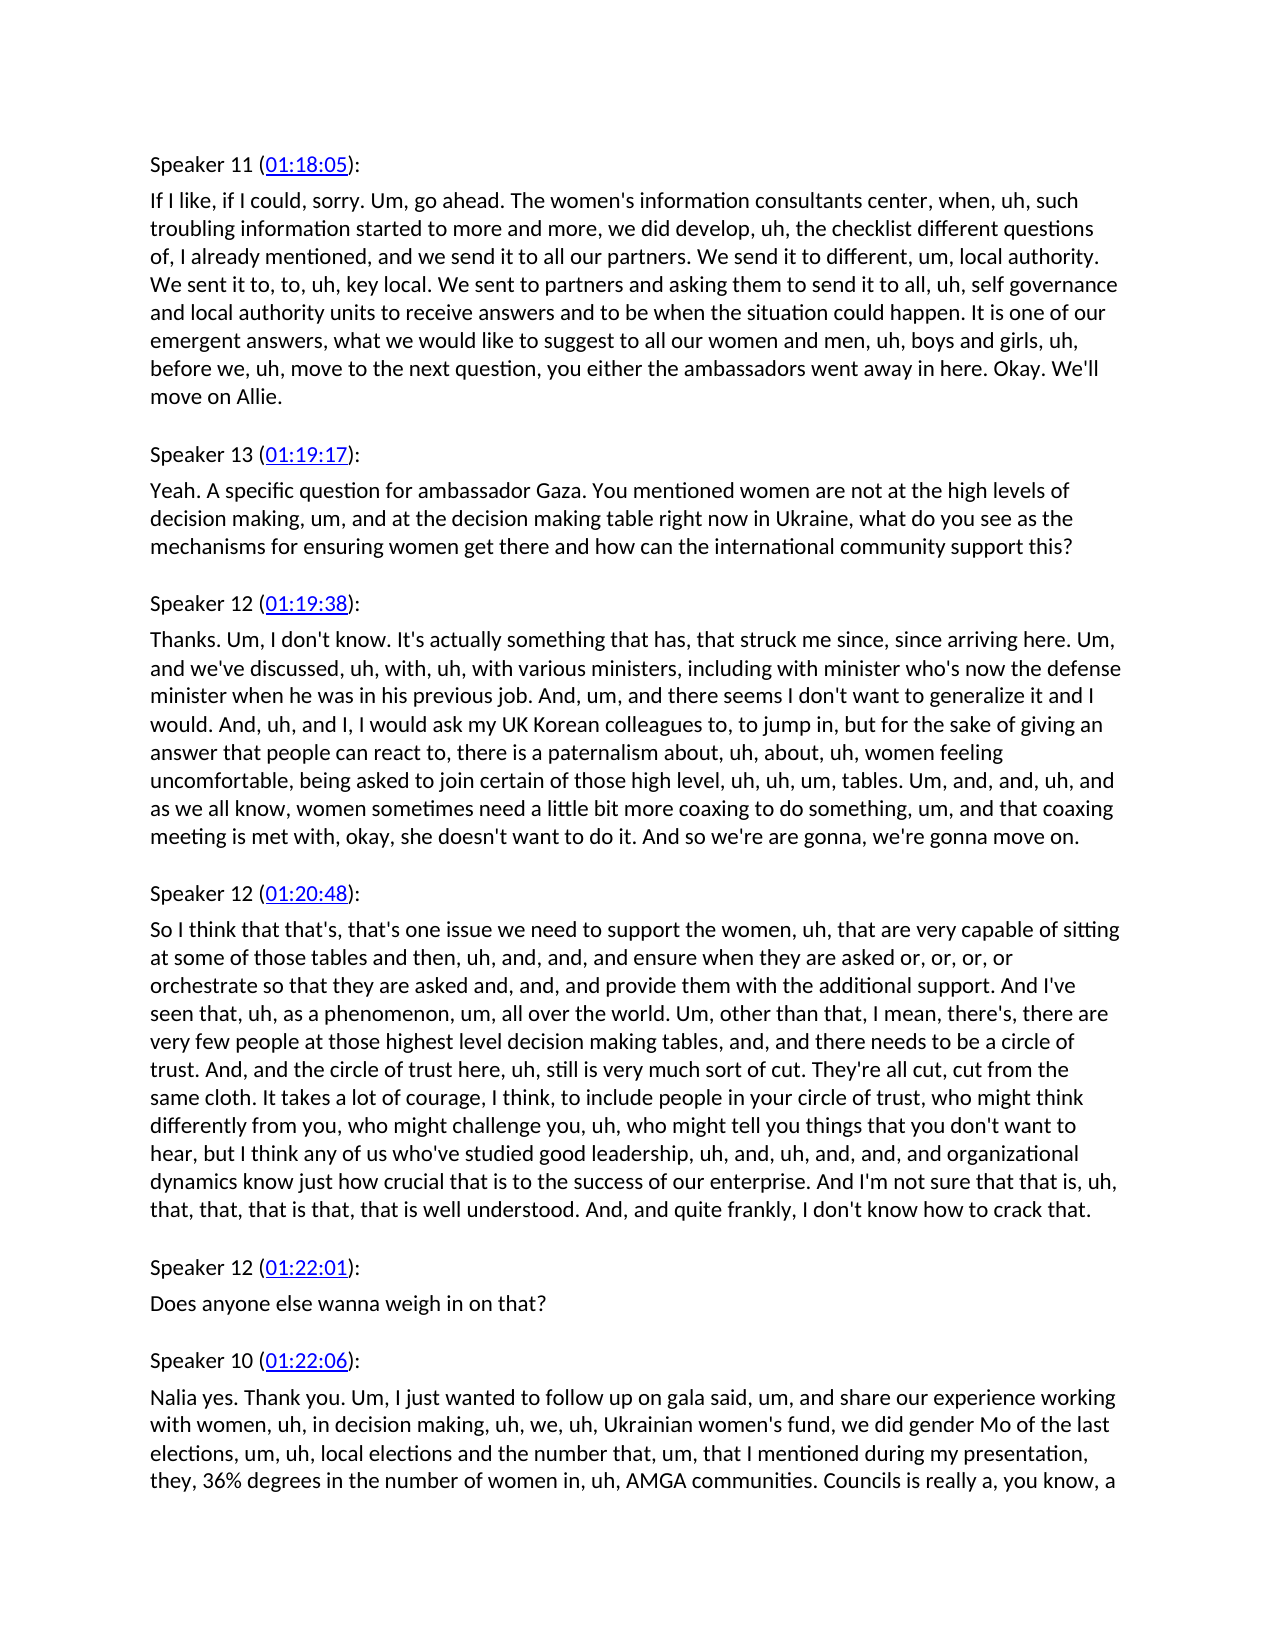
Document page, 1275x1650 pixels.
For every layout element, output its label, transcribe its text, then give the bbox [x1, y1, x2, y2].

text Speaker 10 (01:22:06): [150, 1346, 1125, 1374]
text Thanks. Um, I don't know. It's actually something that has, that struck me since, since arriving here. Um, and we've discussed, uh, with, uh, with various ministers, including with minister who's now the defense minister when he was in his previous job. And, um, and there seems I don't want to generalize it and I would. And, uh, and I, I would ask my UK Korean colleagues to, to jump in, but for the sake of giving an answer that people can react to, there is a paternalism about, uh, about, uh, women feeling uncomfortable, being asked to join certain of those high level, uh, uh, um, tables. Um, and, and, uh, and as we all know, women sometimes need a little bit more coaxing to do something, um, and that coaxing meeting is met with, okay, she doesn't want to do it. And so we're are gonna, we're gonna move on. [150, 626, 1125, 850]
text Speaker 13 (01:19:17): [150, 440, 1125, 468]
text Speaker 12 (01:22:01): [150, 1253, 1125, 1281]
text Speaker 11 (01:18:05): [150, 150, 1125, 178]
text So I think that that's, that's one issue we need to support the women, uh, that are very capable of sitting at some of those tables and then, uh, and, and, and ensure when they are asked or, or, or, or orchestrate so that they are asked and, and, and provide them with the additional support. And I've seen that, uh, as a phenomenon, um, all over the world. Um, other than that, I mean, there's, there are very few people at those highest level decision making tables, and, and there needs to be a circle of trust. And, and the circle of trust here, uh, still is very much sort of cut. They're all cut, cut from the same cloth. It takes a lot of courage, I think, to include people in your circle of trust, who might think differently from you, who might challenge you, uh, who might tell you things that you don't want to hear, but I think any of us who've studied good leadership, uh, and, uh, and, and, and organizational dynamics know just how crucial that is to the success of our enterprise. And I'm not sure that that is, uh, that, that, that is that, that is well understood. And, and quite frankly, I don't know how to crack that. [150, 915, 1125, 1223]
text If I like, if I could, sorry. Um, go ahead. The women's information consultants center, when, uh, such troubling information started to more and more, we did develop, uh, the checklist different questions of, I already mentioned, and we send it to all our partners. We send it to different, um, local authority. We sent it to, to, uh, key local. We sent to partners and asking them to send it to all, uh, self governance and local authority units to receive answers and to be when the situation could happen. It is one of our emergent answers, what we would like to suggest to all our women and men, uh, boys and girls, uh, before we, uh, move to the next question, you either the ambassadors went away in here. Okay. We'll move on Allie. [150, 186, 1125, 411]
text Yeah. A specific question for ambassador Gaza. You mentioned women are not at the high levels of decision making, um, and at the decision making table right now in Ukraine, what do you see as the mechanisms for ensuring women get there and how can the international community support this? [150, 476, 1125, 560]
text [150, 1383, 1125, 1495]
text Speaker 12 (01:20:48): [150, 879, 1125, 907]
text Speaker 12 (01:19:38): [150, 589, 1125, 617]
text Does anyone else wanna weigh in on that? [150, 1289, 1125, 1317]
